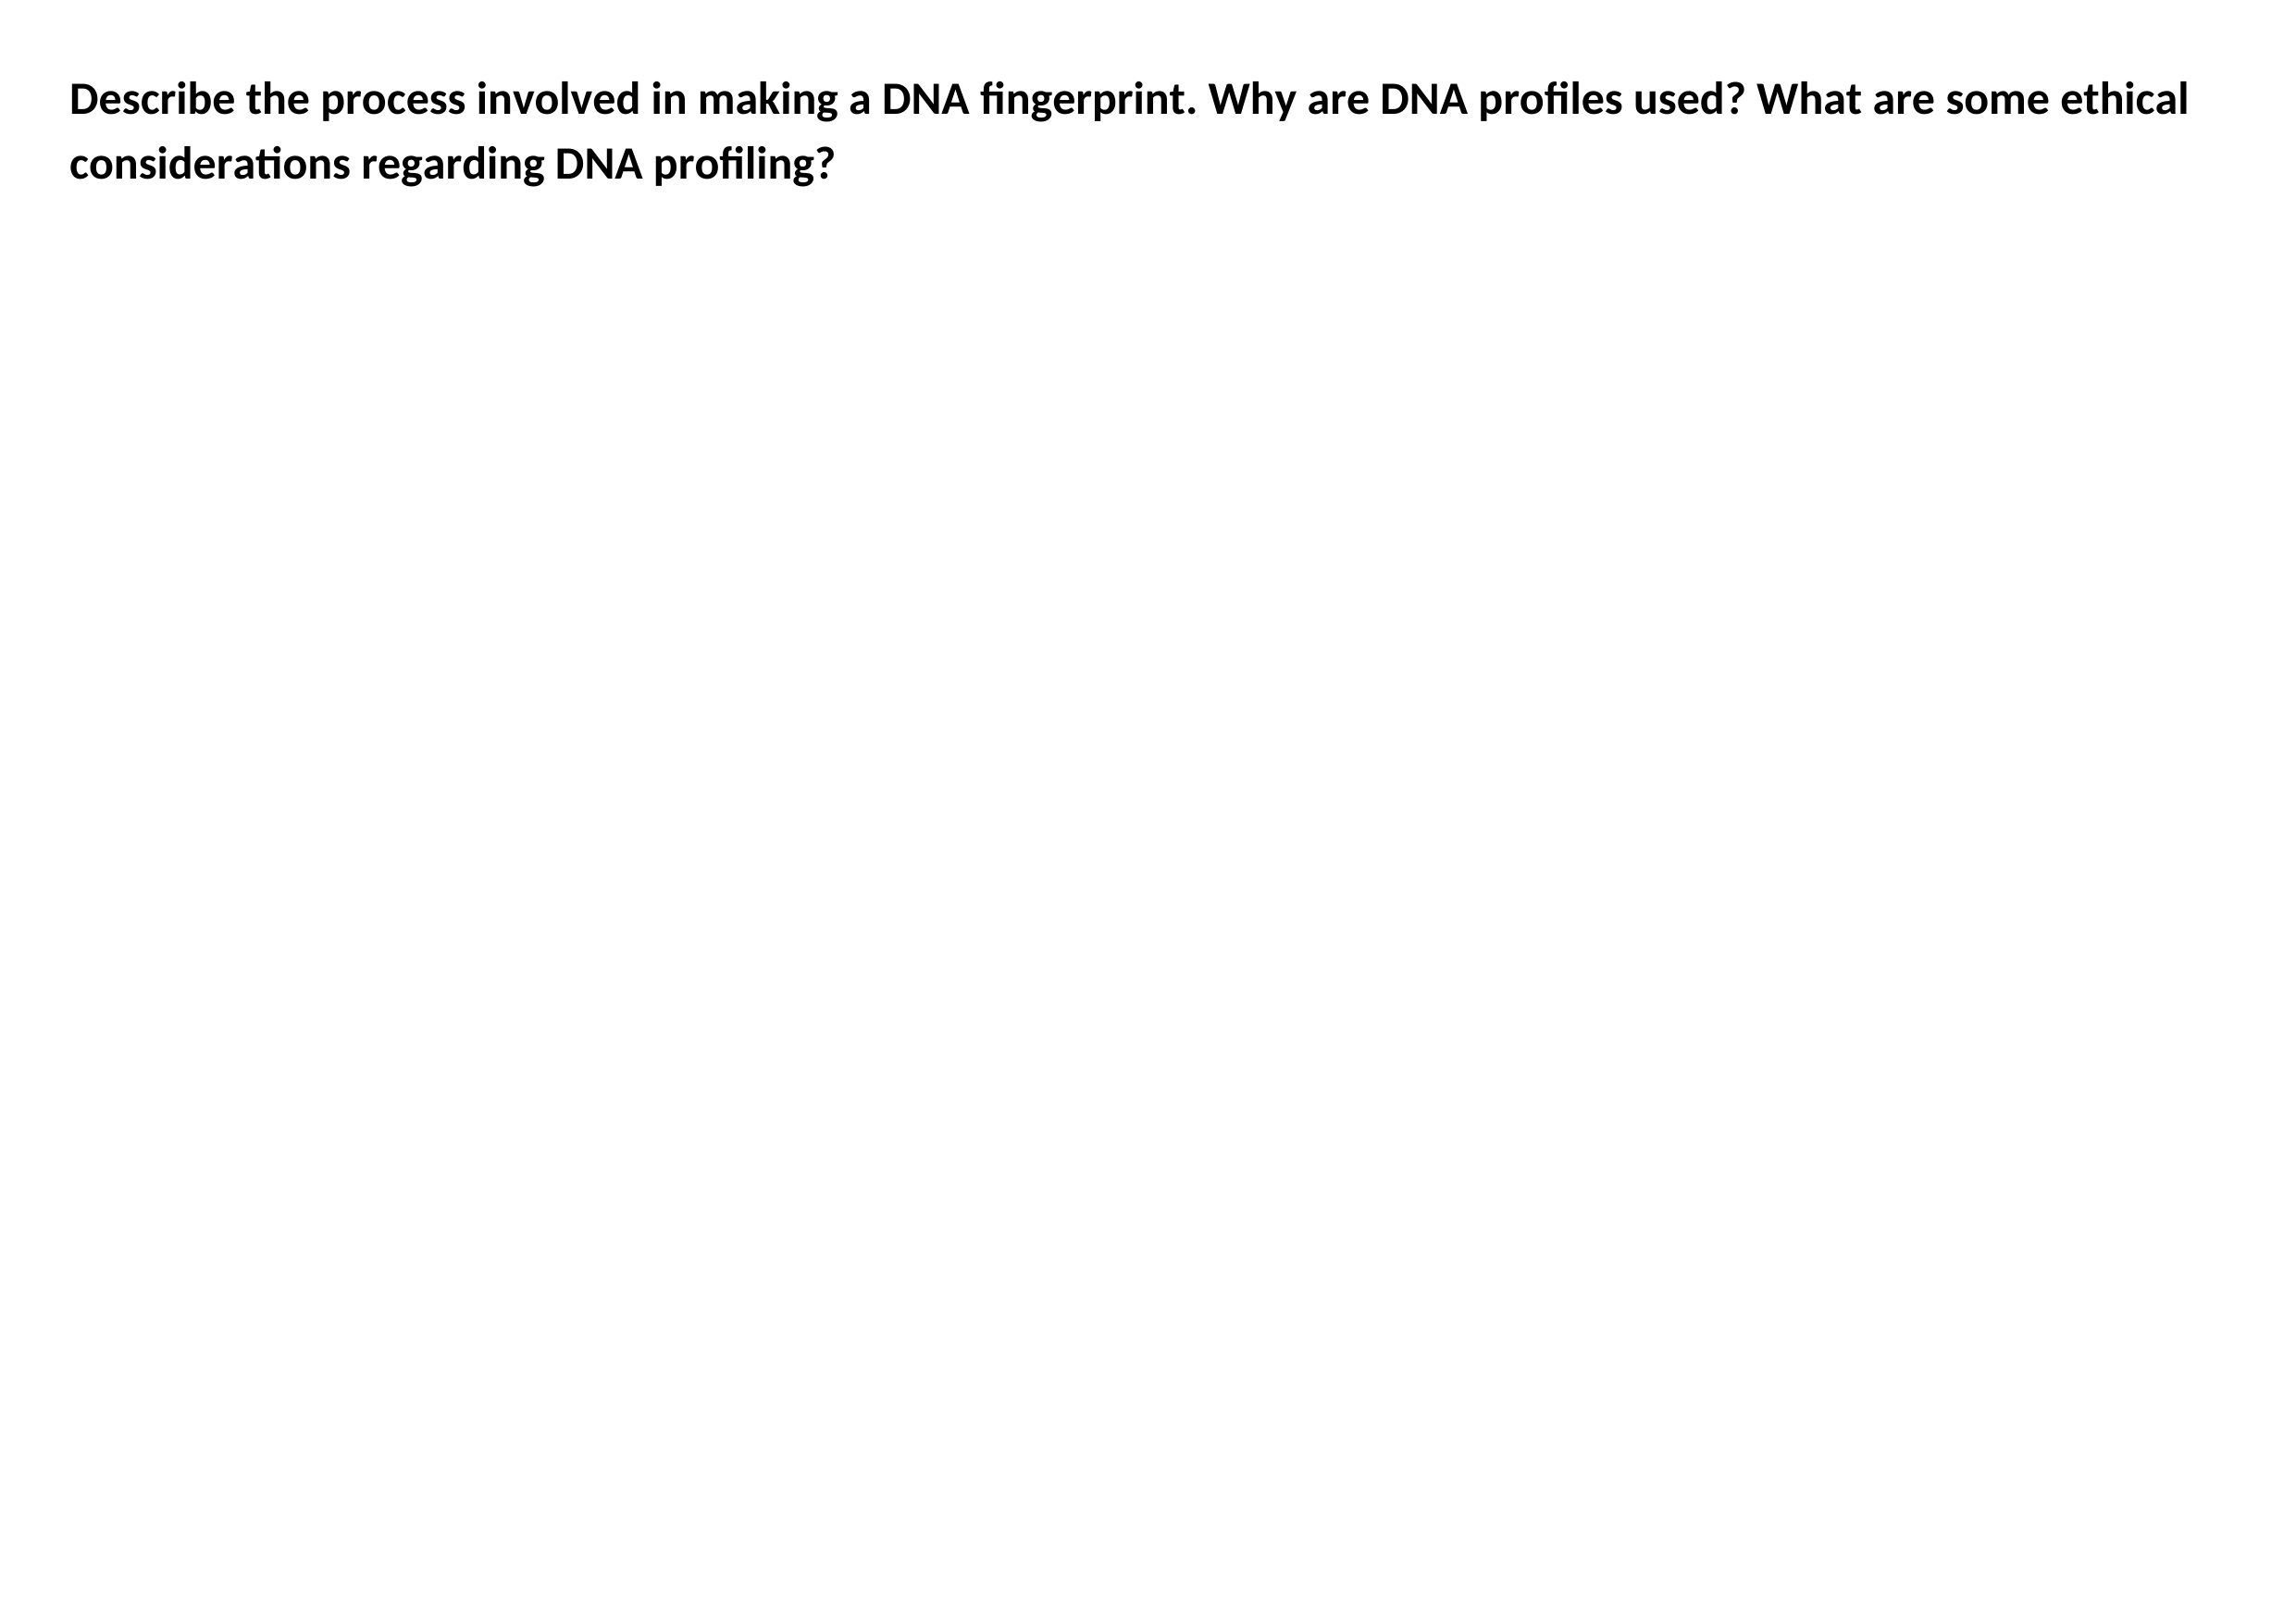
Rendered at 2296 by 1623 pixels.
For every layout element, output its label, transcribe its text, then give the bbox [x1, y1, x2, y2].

text Describe the process involved in making a DNA fingerprint. Why are DNA profiles used? What are some ethical considerations regarding DNA profiling? [69, 69, 2226, 191]
